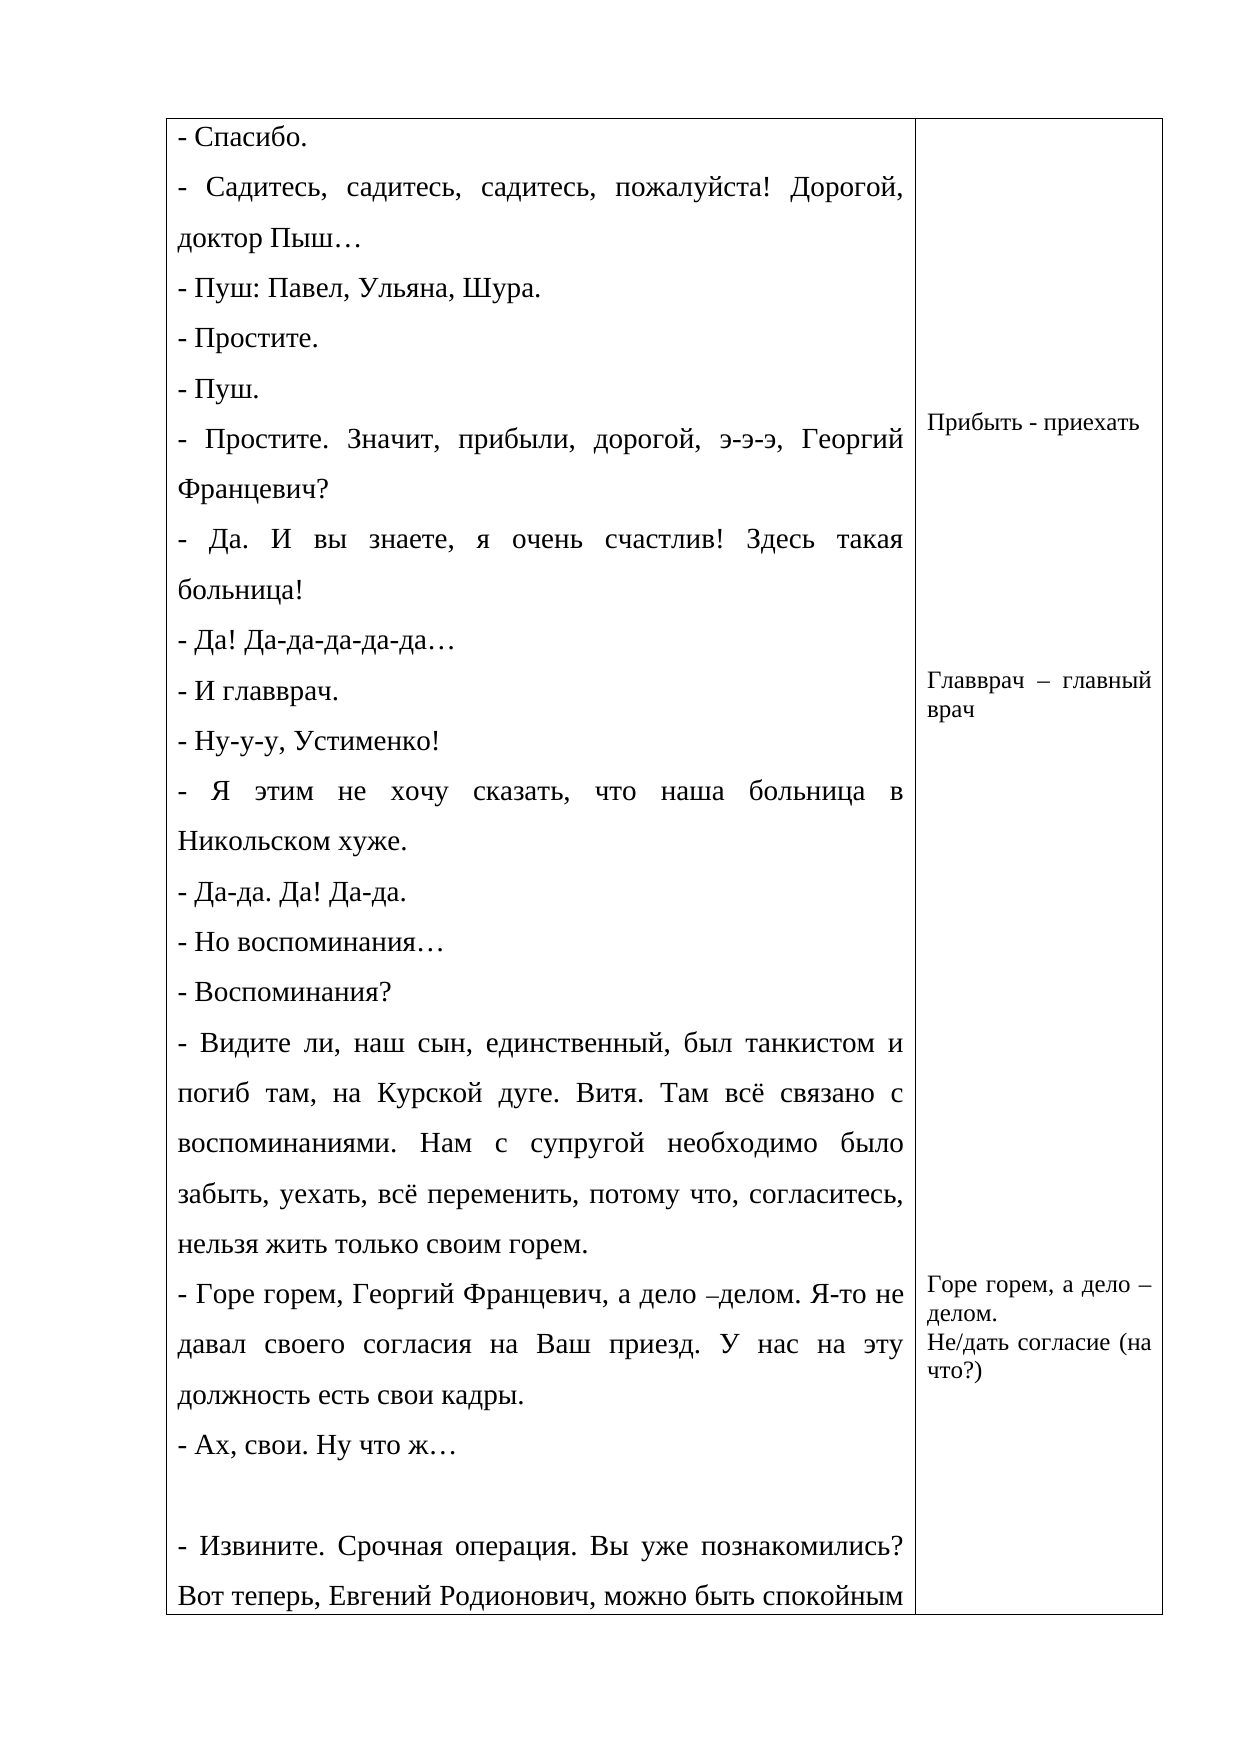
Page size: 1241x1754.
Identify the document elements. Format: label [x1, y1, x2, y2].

table_cell [916, 119, 1162, 1614]
table_cell [167, 119, 915, 1614]
